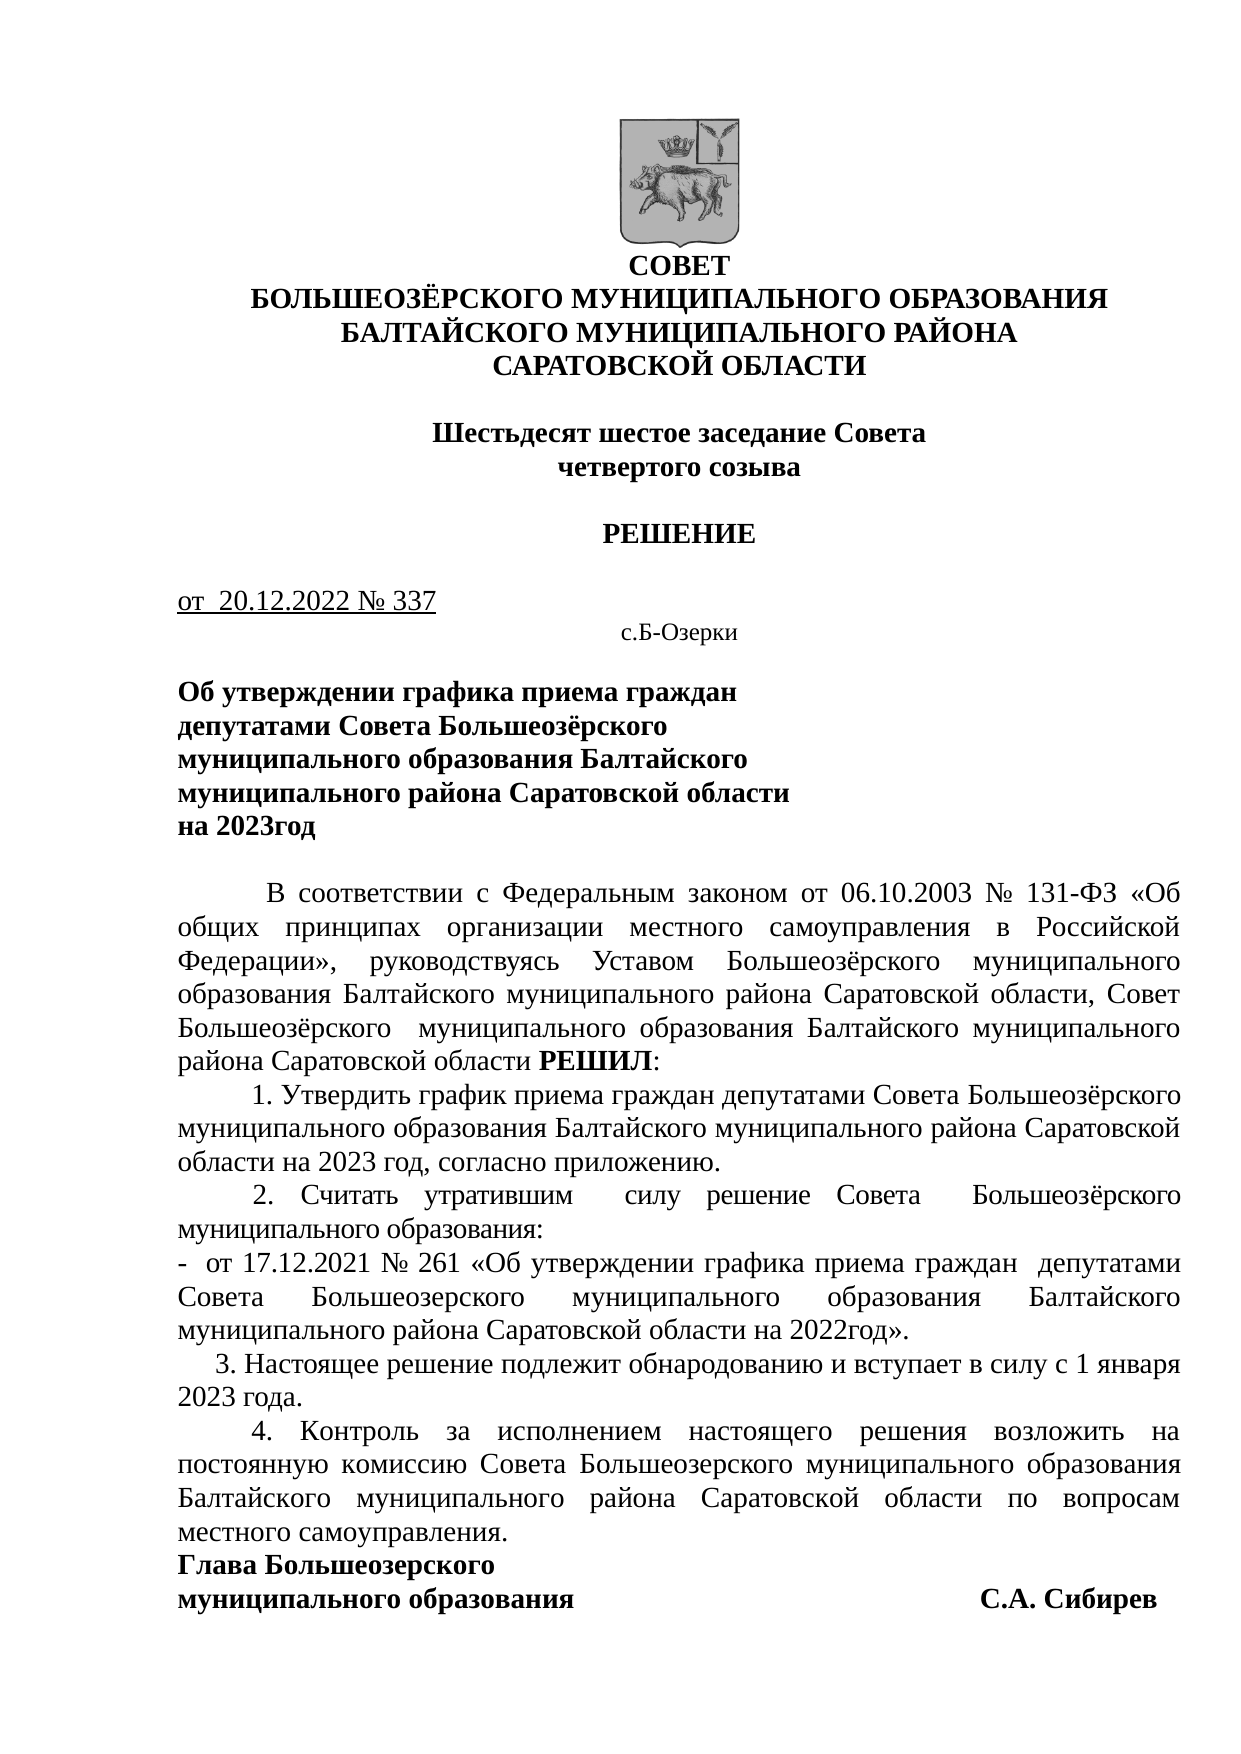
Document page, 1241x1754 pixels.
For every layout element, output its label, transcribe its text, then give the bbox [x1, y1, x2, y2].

text В соответствии с Федеральным законом от 06.10.2003 № 131-ФЗ «Об общих принципах организации местного самоуправления в Российской Федерации», руководствуясь Уставом Большеозёрского муниципального образования Балтайского муниципального района Саратовской области, Совет Большеозёрского муниципального образования Балтайского муниципального района Саратовской области РЕШИЛ: [177, 876, 1181, 1077]
text 2. Считать утратившим силу решение Совета Большеозёрского муниципального образования: [177, 1177, 1181, 1245]
text депутатами Совета Большеозёрского [177, 708, 1181, 741]
text Глава Большеозерского [177, 1547, 1181, 1581]
text БАЛТАЙСКОГО МУНИЦИПАЛЬНОГО РАЙОНА [177, 315, 1181, 348]
text муниципального образования Балтайского [177, 741, 1181, 775]
text четвертого созыва [177, 449, 1181, 483]
text - от 17.12.2021 № 261 «Об утверждении графика приема граждан депутатами Совета Большеозерского муниципального образования Балтайского муниципального района Саратовской области на 2022год». [177, 1245, 1181, 1346]
text Об утверждении графика приема граждан [177, 674, 1181, 708]
text РЕШЕНИЕ [177, 516, 1181, 550]
text СОВЕТ [177, 248, 1181, 281]
picture [619, 118, 740, 248]
text на 2023год [177, 808, 1181, 842]
text 1. Утвердить график приема граждан депутатами Совета Большеозёрского муниципального образования Балтайского муниципального района Саратовской области на 2023 год, согласно приложению. [177, 1077, 1181, 1177]
text муниципального образования С.А. Сибирев [177, 1581, 1181, 1614]
text 3. Настоящее решение подлежит обнародованию и вступает в силу с 1 января 2023 года. [177, 1346, 1181, 1413]
text от 20.12.2022 № 337 [177, 583, 1181, 617]
text 4. Контроль за исполнением настоящего решения возложить на постоянную комиссию Совета Большеозерского муниципального образования Балтайского муниципального района Саратовской области по вопросам местного самоуправления. [177, 1413, 1181, 1547]
text Шестьдесят шестое заседание Совета [177, 416, 1181, 449]
text с.Б-Озерки [177, 617, 1181, 646]
text БОЛЬШЕОЗЁРСКОГО МУНИЦИПАЛЬНОГО ОБРАЗОВАНИЯ [177, 281, 1181, 315]
text САРАТОВСКОЙ ОБЛАСТИ [177, 348, 1181, 382]
text муниципального района Саратовской области [177, 775, 1181, 808]
